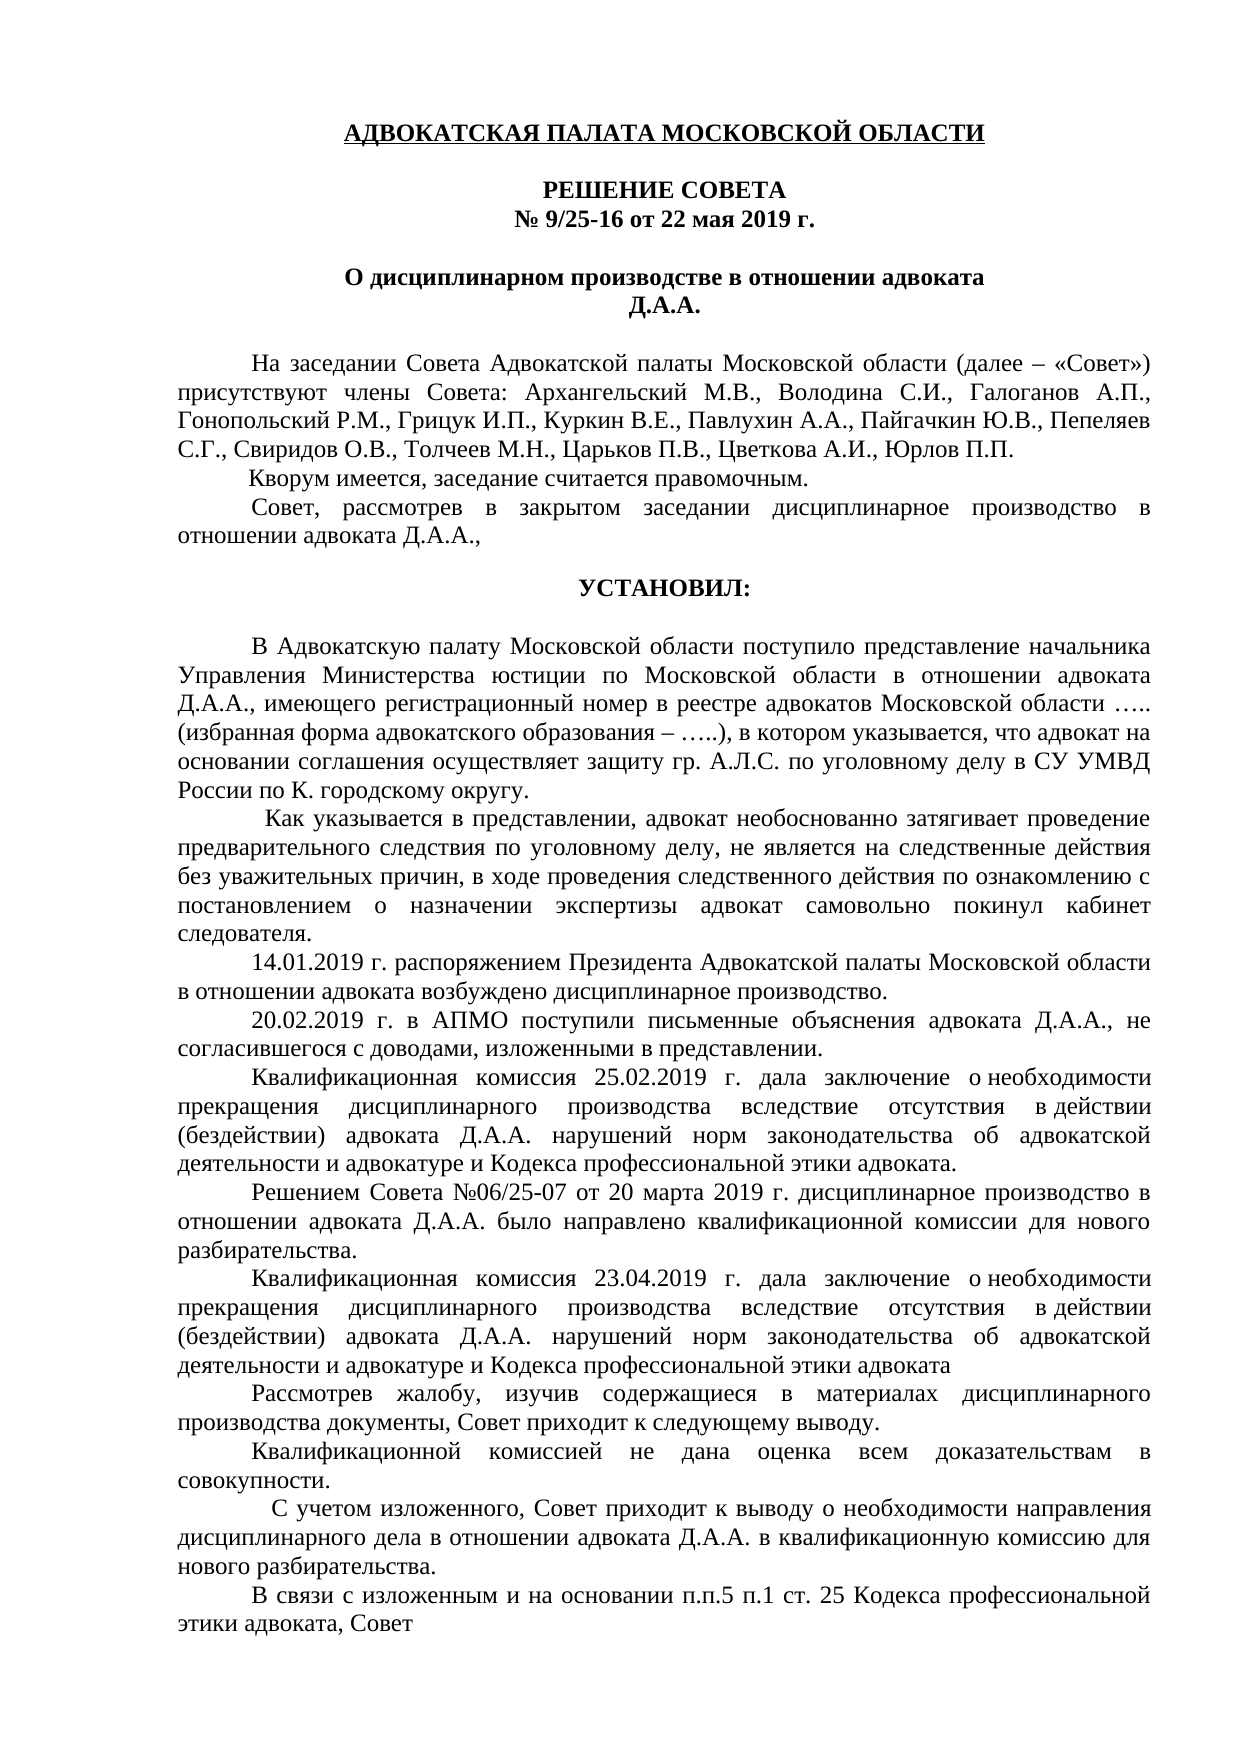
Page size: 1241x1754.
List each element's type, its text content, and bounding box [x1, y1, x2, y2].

text Совет, рассмотрев в закрытом заседании дисциплинарное производство в отношении адвоката Д.А.А., [177, 492, 1152, 549]
text адвокатская палата московской области [177, 118, 1152, 147]
text Квалификационной комиссией не дана оценка всем доказательствам в совокупности. [177, 1436, 1152, 1493]
text В Адвокатскую палату Московской области поступило представление начальника Управления Министерства юстиции по Московской области в отношении адвоката Д.А.А., имеющего регистрационный номер в реестре адвокатов Московской области ….. (избранная форма адвокатского образования – …..), в котором указывается, что адвокат на основании соглашения осуществляет защиту гр. А.Л.С. по уголовному делу в СУ УМВД России по К. городскому округу. [177, 631, 1152, 803]
text Квалификационная комиссия 23.04.2019 г. дала заключение о необходимости прекращения дисциплинарного производства вследствие отсутствия в действии (бездействии) адвоката Д.А.А. нарушений норм законодательства об адвокатской деятельности и адвокатуре и Кодекса профессиональной этики адвоката [177, 1263, 1152, 1378]
text № 9/25-16 от 22 мая 2019 г. [177, 204, 1152, 233]
text О дисциплинарном производстве в отношении адвоката [177, 262, 1152, 291]
text Как указывается в представлении, адвокат необоснованно затягивает проведение предварительного следствия по уголовному делу, не является на следственные действия без уважительных причин, в ходе проведения следственного действия по ознакомлению с постановлением о назначении экспертизы адвокат самовольно покинул кабинет следователя. [177, 803, 1152, 947]
text Кворум имеется, заседание считается правомочным. [177, 463, 1152, 492]
text Решением Совета №06/25-07 от 20 марта 2019 г. дисциплинарное производство в отношении адвоката Д.А.А. было направлено квалификационной комиссии для нового разбирательства. [177, 1177, 1152, 1263]
text Квалификационная комиссия 25.02.2019 г. дала заключение о необходимости прекращения дисциплинарного производства вследствие отсутствия в действии (бездействии) адвоката Д.А.А. нарушений норм законодательства об адвокатской деятельности и адвокатуре и Кодекса профессиональной этики адвоката. [177, 1062, 1152, 1177]
text 14.01.2019 г. распоряжением Президента Адвокатской палаты Московской области в отношении адвоката возбуждено дисциплинарное производство. [177, 947, 1152, 1005]
text Д.А.А. [177, 291, 1152, 319]
text В связи с изложенным и на основании п.п.5 п.1 ст. 25 Кодекса профессиональной этики адвоката, Совет [177, 1580, 1152, 1637]
text 20.02.2019 г. в АПМО поступили письменные объяснения адвоката Д.А.А., не согласившегося с доводами, изложенными в представлении. [177, 1005, 1152, 1062]
text УСТАНОВИЛ: [177, 573, 1152, 602]
subtitle Решение СОВЕТА [177, 176, 1152, 204]
text Рассмотрев жалобу, изучив содержащиеся в материалах дисциплинарного производства документы, Совет приходит к следующему выводу. [177, 1378, 1152, 1436]
text На заседании Совета Адвокатской палаты Московской области (далее – «Совет») присутствуют члены Совета: Архангельский М.В., Володина С.И., Галоганов А.П., Гонопольский Р.М., Грицук И.П., Куркин В.Е., Павлухин А.А., Пайгачкин Ю.В., Пепеляев С.Г., Свиридов О.В., Толчеев М.Н., Царьков П.В., Цветкова А.И., Юрлов П.П. [177, 348, 1152, 463]
text С учетом изложенного, Совет приходит к выводу о необходимости направления дисциплинарного дела в отношении адвоката Д.А.А. в квалификационную комиссию для нового разбирательства. [177, 1493, 1152, 1580]
